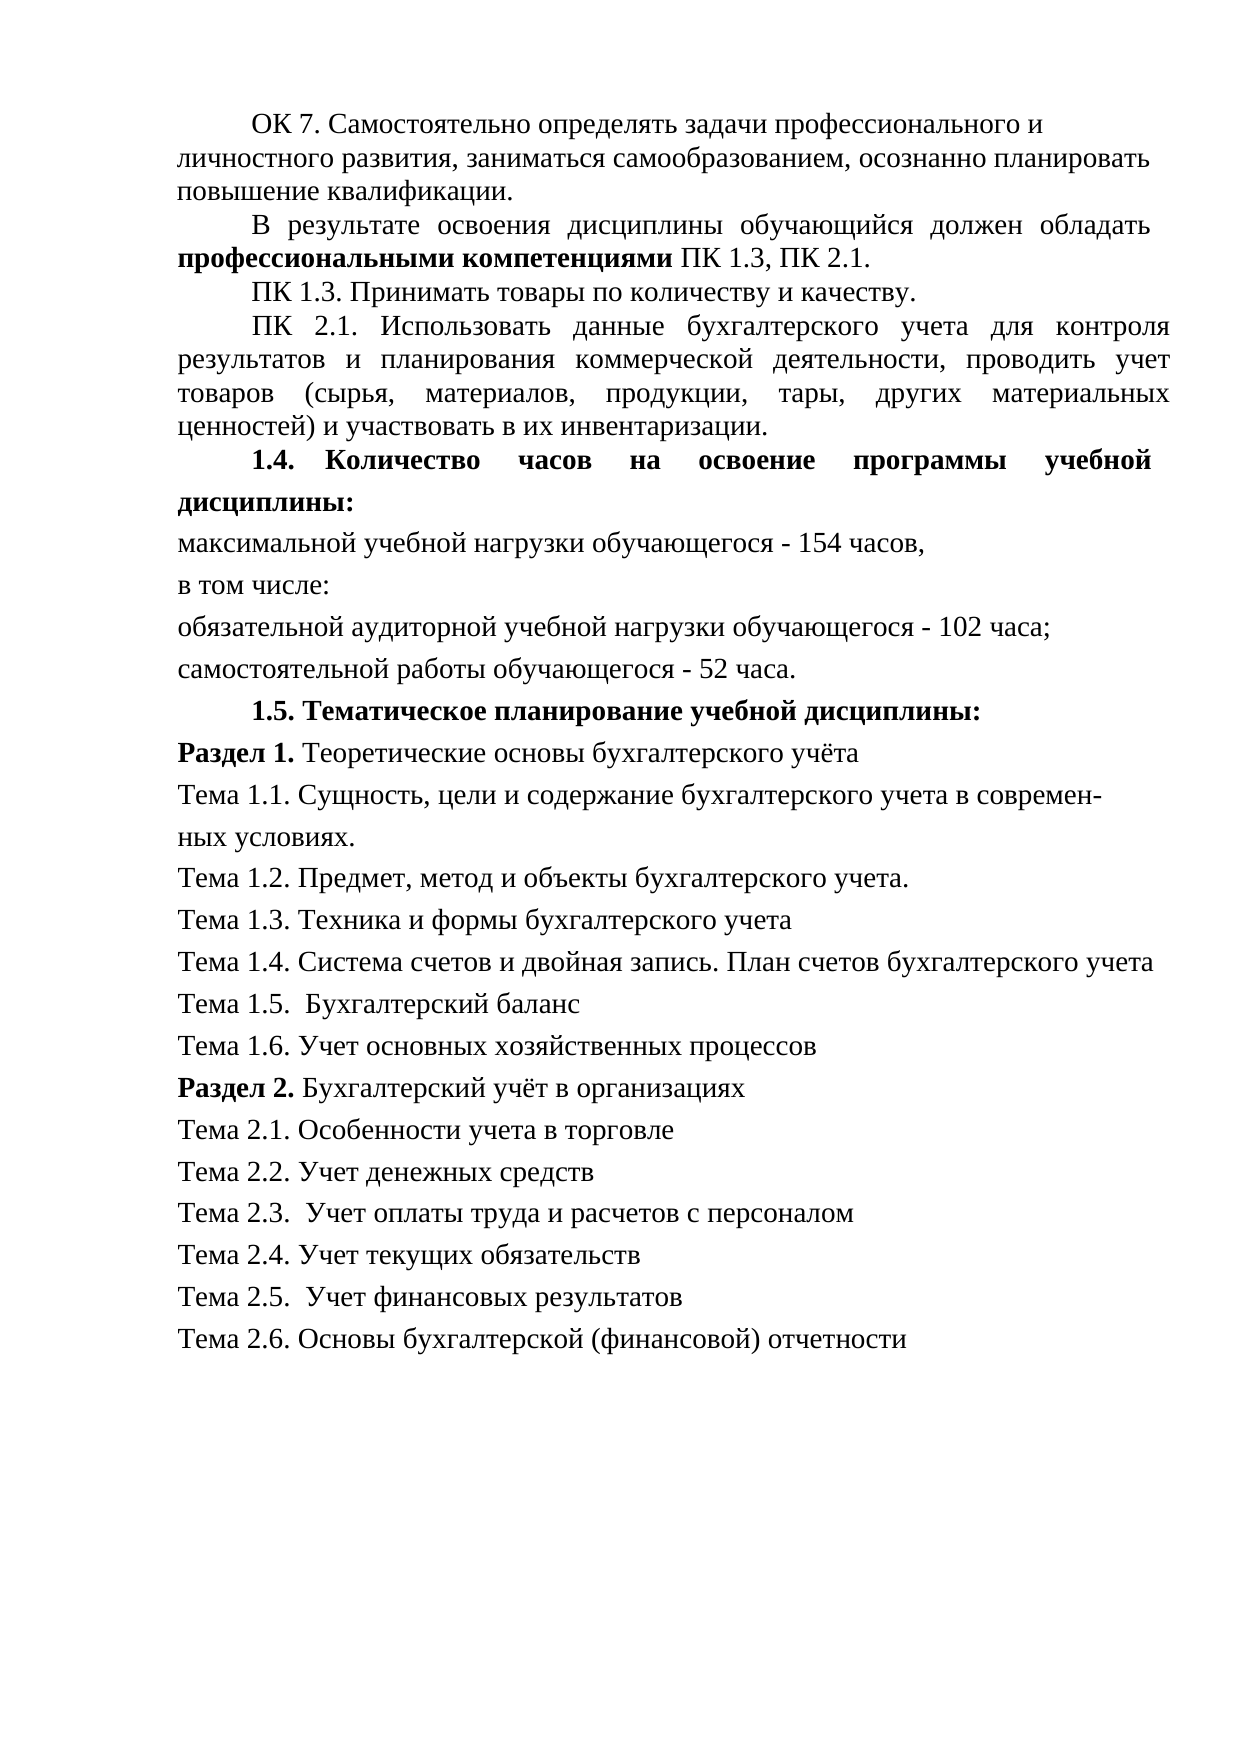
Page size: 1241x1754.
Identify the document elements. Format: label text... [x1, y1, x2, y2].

text Тема 1.1. Сущность, цели и содержание бухгалтерского учета в современ-ных условиях. [177, 777, 1152, 852]
text самостоятельной работы обучающегося - 52 часа. [177, 651, 1152, 685]
text Тема 1.4. Система счетов и двойная запись. План счетов бухгалтерского учета [177, 944, 1163, 978]
text Тема 1.5. Бухгалтерский баланс [177, 986, 1152, 1020]
list Количество часов на освоение программы учебной дисциплины: [177, 442, 1152, 517]
text максимальной учебной нагрузки обучающегося - 154 часов, [177, 526, 1152, 559]
text Тема 2.1. Особенности учета в торговле [177, 1112, 1148, 1145]
text Раздел 2. Бухгалтерский учёт в организациях [177, 1070, 1152, 1103]
text Тема 2.4. Учет текущих обязательств [177, 1237, 1152, 1271]
text ПК 2.1. Использовать данные бухгалтерского учета для контроля результатов и планирования коммерческой деятельности, проводить учет товаров (сырья, материалов, продукции, тары, других материальных ценностей) и участвовать в их инвентаризации. [177, 308, 1171, 442]
text ПК 1.3. Принимать товары по количеству и качеству. [177, 274, 1152, 308]
text обязательной аудиторной учебной нагрузки обучающегося - 102 часа; [177, 609, 1152, 643]
text Тема 2.2. Учет денежных средств [177, 1154, 1152, 1187]
text Тема 1.6. Учет основных хозяйственных процессов [177, 1028, 1152, 1062]
text В результате освоения дисциплины обучающийся должен обладать профессиональными компетенциями ПК 1.3, ПК 2.1. [177, 207, 1152, 274]
text 1.5. Тематическое планирование учебной дисциплины: [177, 693, 1152, 727]
text Тема 1.3. Техника и формы бухгалтерского учета [177, 902, 1152, 936]
text Тема 2.6. Основы бухгалтерской (финансовой) отчетности [177, 1321, 1152, 1355]
text ОК 7. Самостоятельно определять задачи профессионального и личностного развития, заниматься самообразованием, осознанно планировать повышение квалификации. [177, 106, 1152, 207]
text Тема 1.2. Предмет, метод и объекты бухгалтерского учета. [177, 861, 1152, 894]
text Тема 2.5. Учет финансовых результатов [177, 1279, 1152, 1313]
text в том числе: [177, 567, 1152, 601]
text Раздел 1. Теоретические основы бухгалтерского учёта [177, 735, 1152, 768]
text Тема 2.3. Учет оплаты труда и расчетов с персоналом [177, 1196, 1152, 1229]
